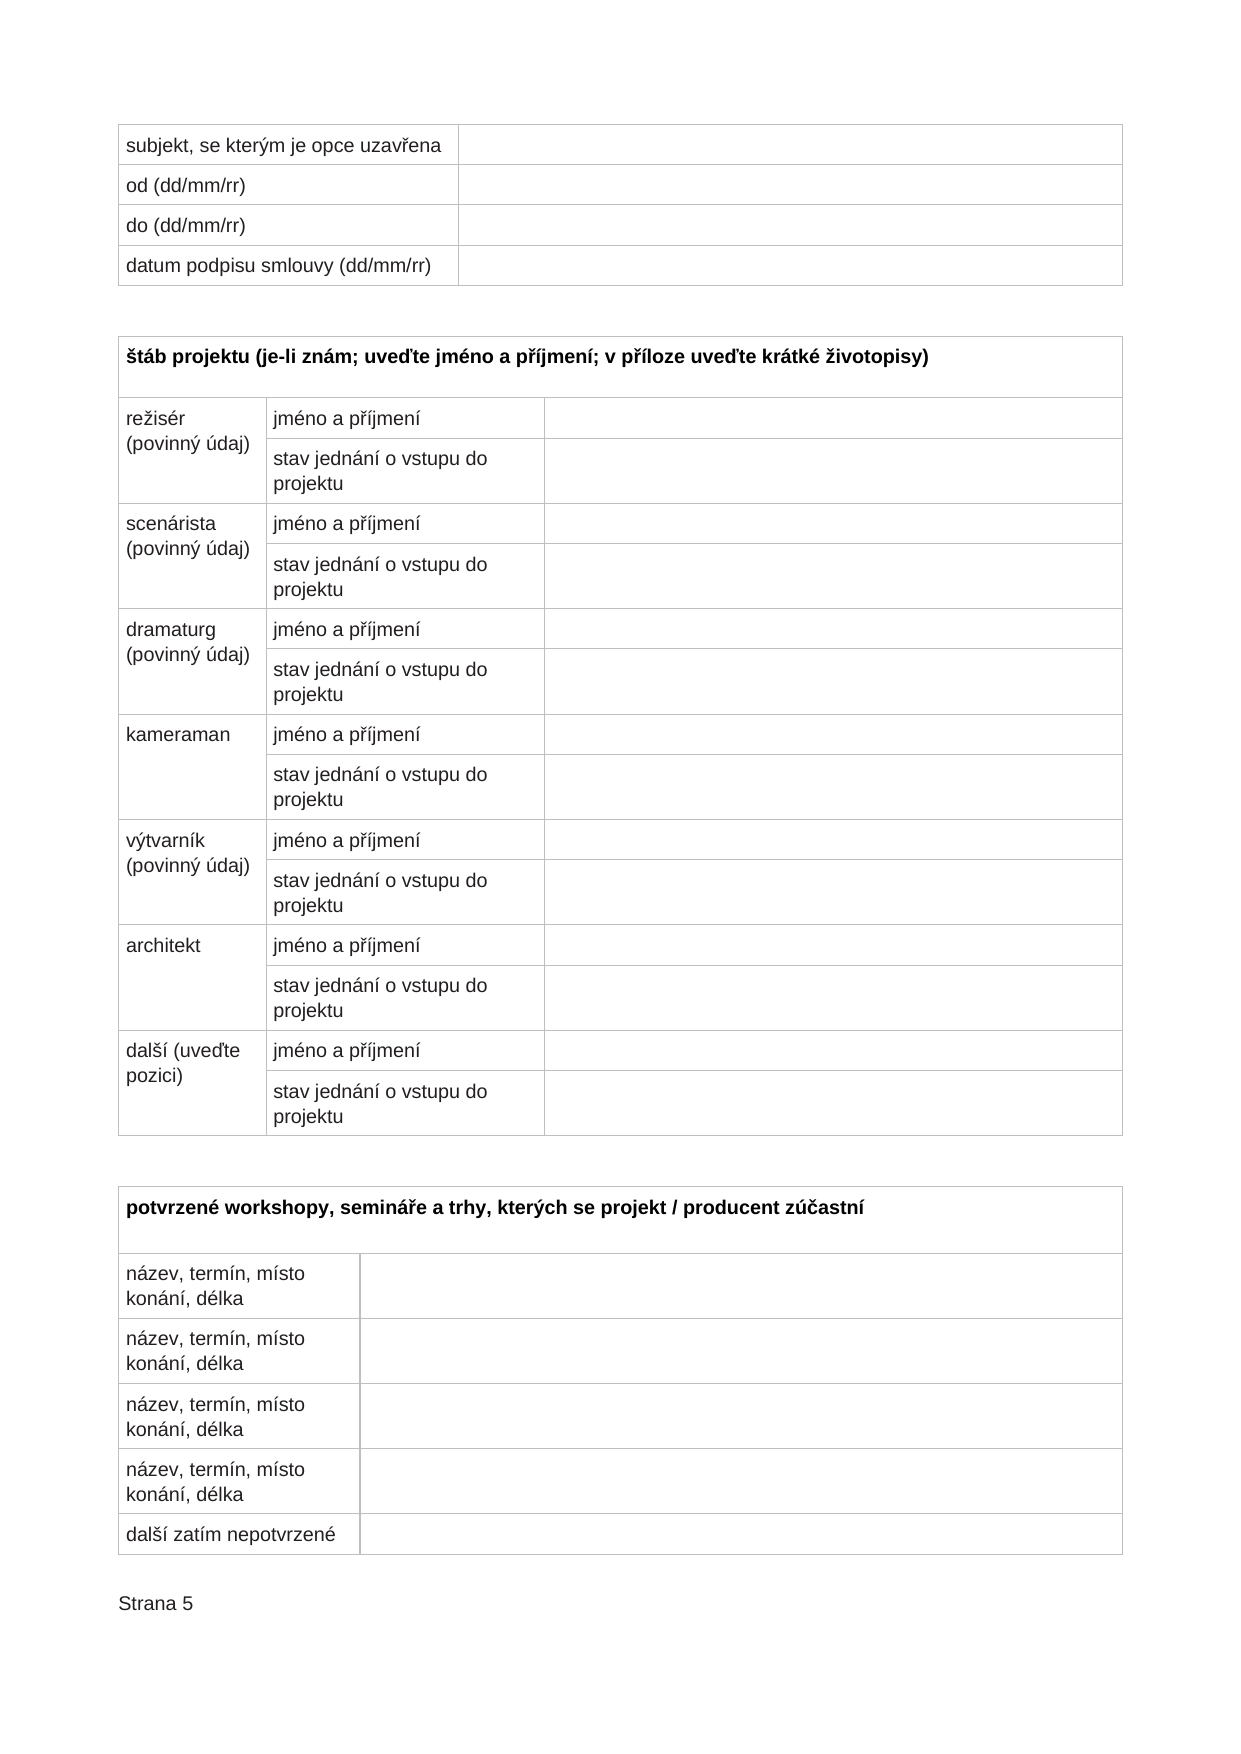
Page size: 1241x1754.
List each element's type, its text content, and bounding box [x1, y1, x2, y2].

table_cell [545, 966, 1122, 1030]
table_cell jméno a příjmení [267, 925, 544, 964]
table_cell jméno a příjmení [267, 715, 544, 754]
table_cell [361, 1449, 1122, 1513]
table_cell do (dd/mm/rr) [119, 205, 458, 244]
table_cell [459, 246, 1122, 285]
table_cell [361, 1384, 1122, 1448]
table_cell architekt [119, 925, 266, 1030]
table_cell [361, 1514, 1122, 1553]
table_cell [545, 860, 1122, 924]
table_cell stav jednání o vstupu do projektu [267, 860, 544, 924]
table_cell stav jednání o vstupu do projektu [267, 649, 544, 713]
table_cell jméno a příjmení [267, 398, 544, 437]
table_cell režisér (povinný údaj) [119, 398, 266, 503]
table_cell stav jednání o vstupu do projektu [267, 966, 544, 1030]
table_header štáb projektu (je-li znám; uveďte jméno a příjmení; v příloze uveďte krátké životopisy) [119, 337, 1122, 397]
table_cell výtvarník (povinný údaj) [119, 820, 266, 924]
table_cell [545, 504, 1122, 543]
table_cell [545, 609, 1122, 648]
table_cell [545, 1071, 1122, 1135]
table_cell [119, 1514, 359, 1553]
table_cell název, termín, místo konání, délka [119, 1384, 359, 1448]
table_cell další (uveďte pozici) [119, 1031, 266, 1135]
table_cell [545, 544, 1122, 608]
table_cell jméno a příjmení [267, 609, 544, 648]
table_cell dramaturg (povinný údaj) [119, 609, 266, 713]
table_header potvrzené workshopy, semináře a trhy, kterých se projekt / producent zúčastní [119, 1187, 1122, 1252]
table_cell subjekt, se kterým je opce uzavřena [119, 125, 458, 164]
table_cell datum podpisu smlouvy (dd/mm/rr) [119, 246, 458, 285]
table_cell [545, 820, 1122, 859]
table_cell [459, 165, 1122, 204]
table_cell kameraman [119, 715, 266, 819]
table_cell scenárista (povinný údaj) [119, 504, 266, 608]
table_cell [545, 755, 1122, 819]
table_cell [459, 205, 1122, 244]
table_cell [361, 1319, 1122, 1383]
table_cell stav jednání o vstupu do projektu [267, 1071, 544, 1135]
table_cell název, termín, místo konání, délka [119, 1254, 359, 1318]
table_cell [545, 649, 1122, 713]
table_cell stav jednání o vstupu do projektu [267, 544, 544, 608]
table_cell jméno a příjmení [267, 1031, 544, 1070]
table_cell stav jednání o vstupu do projektu [267, 439, 544, 503]
table_cell od (dd/mm/rr) [119, 165, 458, 204]
table_cell [545, 1031, 1122, 1070]
table_cell [545, 715, 1122, 754]
table_cell [545, 398, 1122, 437]
table_cell [545, 925, 1122, 964]
table_cell stav jednání o vstupu do projektu [267, 755, 544, 819]
table_cell název, termín, místo konání, délka [119, 1449, 359, 1513]
table_cell název, termín, místo konání, délka [119, 1319, 359, 1383]
table_cell [545, 439, 1122, 503]
table_cell [361, 1254, 1122, 1318]
table_cell [459, 125, 1122, 164]
table_cell jméno a příjmení [267, 504, 544, 543]
table_cell jméno a příjmení [267, 820, 544, 859]
